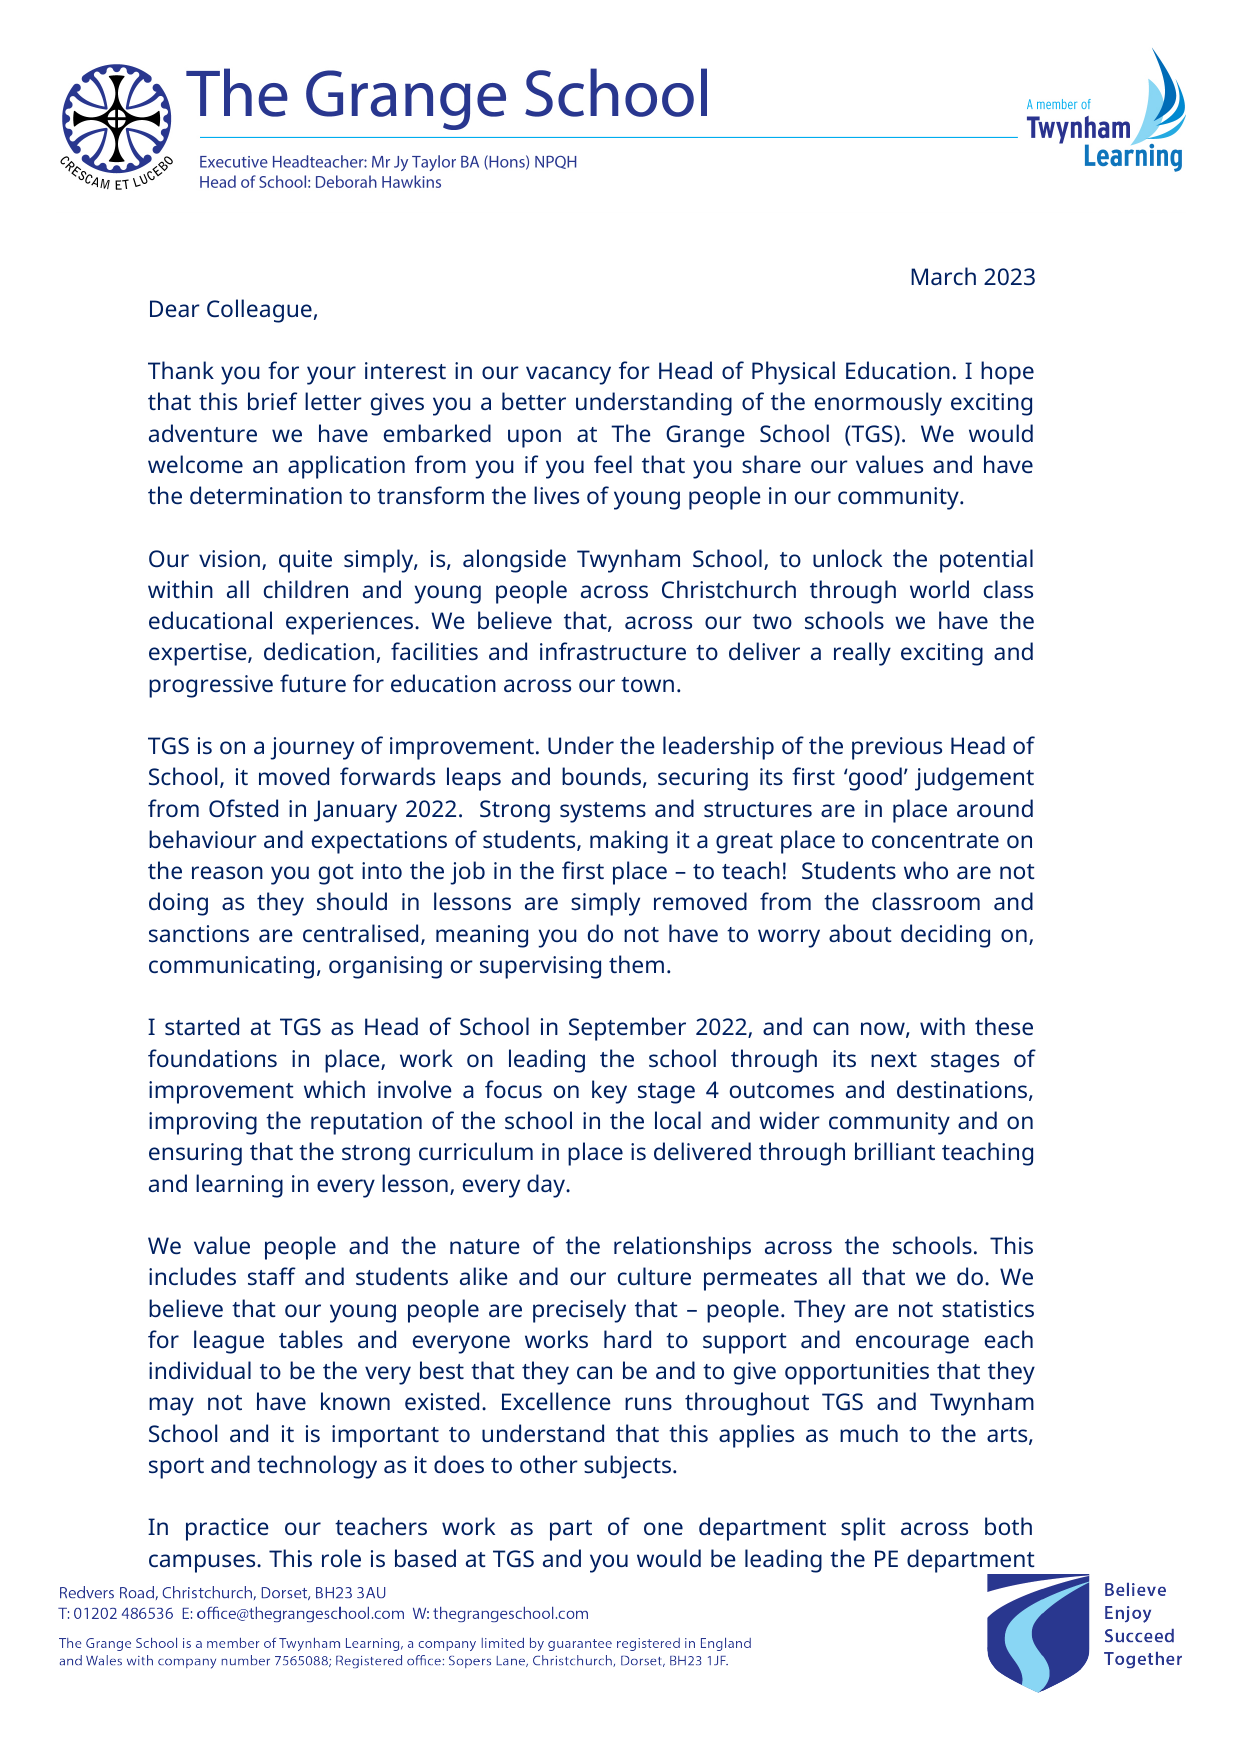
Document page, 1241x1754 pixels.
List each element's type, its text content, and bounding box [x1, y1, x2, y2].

picture [56, 43, 1186, 213]
picture [58, 1476, 1183, 1715]
text TGS is on a journey of improvement. Under the leadership of the previous Head of School, it moved forwards leaps and bounds, securing its first ‘good’ judgement from Ofsted in January 2022. Strong systems and structures are in place around behaviour and expectations of students, making it a great place to concentrate on the reason you got into the job in the first place – to teach! Students who are not doing as they should in lessons are simply removed from the classroom and sanctions are centralised, meaning you do not have to worry about deciding on, communicating, organising or supervising them. [148, 730, 1036, 980]
text Thank you for your interest in our vacancy for Head of Physical Education. I hope that this brief letter gives you a better understanding of the enormously exciting adventure we have embarked upon at The Grange School (TGS). We would welcome an application from you if you feel that you share our values and have the determination to transform the lives of young people in our community. [148, 355, 1036, 511]
text I started at TGS as Head of School in September 2022, and can now, with these foundations in place, work on leading the school through its next stages of improvement which involve a focus on key stage 4 outcomes and destinations, improving the reputation of the school in the local and wider community and on ensuring that the strong curriculum in place is delivered through brilliant teaching and learning in every lesson, every day. [148, 1011, 1036, 1199]
text We value people and the nature of the relationships across the schools. This includes staff and students alike and our culture permeates all that we do. We believe that our young people are precisely that – people. They are not statistics for league tables and everyone works hard to support and encourage each individual to be the very best that they can be and to give opportunities that they may not have known existed. Excellence runs throughout TGS and Twynham School and it is important to understand that this applies as much to the arts, sport and technology as it does to other subjects. [148, 1230, 1036, 1480]
text Dear Colleague, [148, 292, 1036, 324]
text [148, 1511, 1036, 1574]
text Our vision, quite simply, is, alongside Twynham School, to unlock the potential within all children and young people across Christchurch through world class educational experiences. We believe that, across our two schools we have the expertise, dedication, facilities and infrastructure to deliver a really exciting and progressive future for education across our town. [148, 542, 1036, 699]
text March 2023 [148, 261, 1036, 292]
